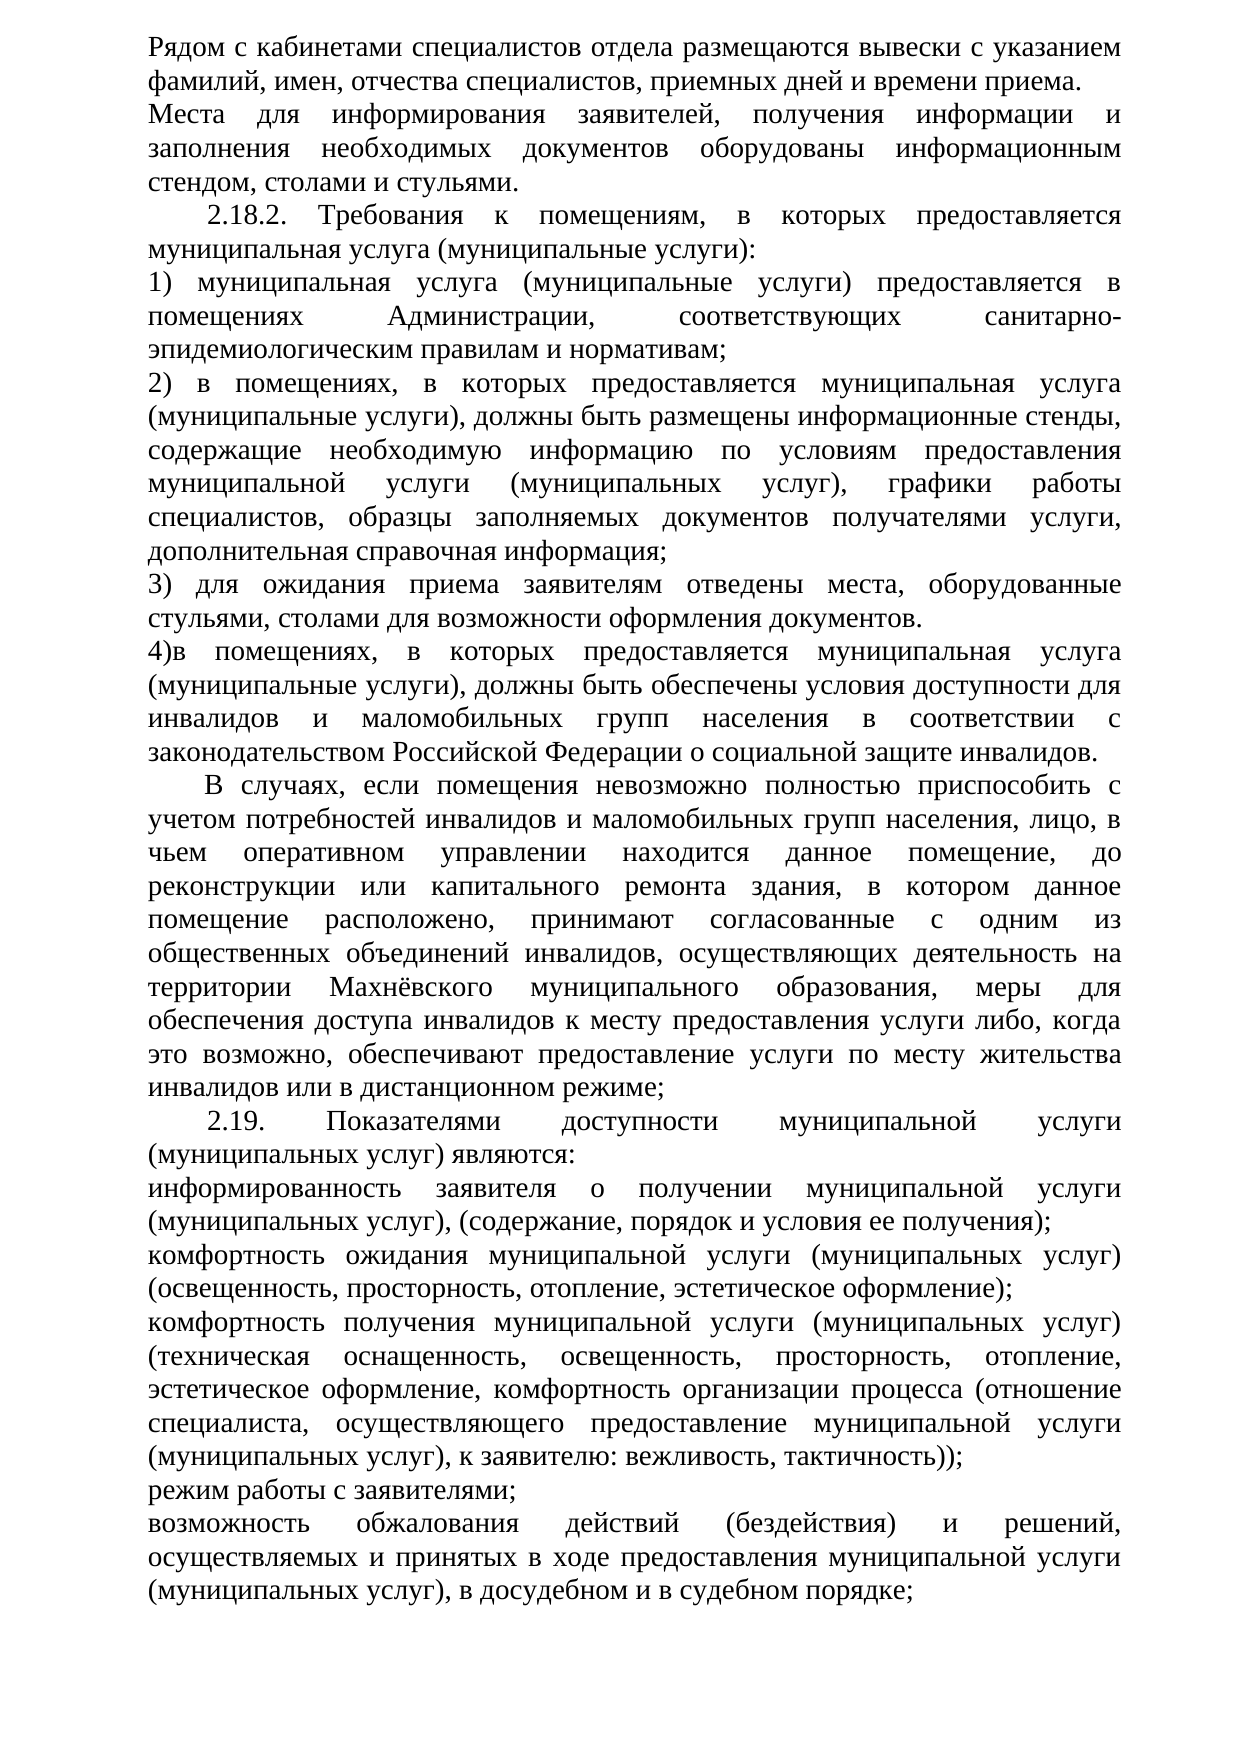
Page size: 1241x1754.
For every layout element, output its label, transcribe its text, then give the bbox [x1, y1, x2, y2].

text 2.18.2. Требования к помещениям, в которых предоставляется муниципальная услуга (муниципальные услуги): [148, 197, 1122, 264]
text В случаях, если помещения невозможно полностью приспособить с учетом потребностей инвалидов и маломобильных групп населения, лицо, в чьем оперативном управлении находится данное помещение, до реконструкции или капитального ремонта здания, в котором данное помещение расположено, принимают согласованные с одним из общественных объединений инвалидов, осуществляющих деятельность на территории Махнёвского муниципального образования, меры для обеспечения доступа инвалидов к месту предоставления услуги либо, когда это возможно, обеспечивают предоставление услуги по месту жительства инвалидов или в дистанционном режиме; [148, 767, 1122, 1103]
text информированность заявителя о получении муниципальной услуги (муниципальных услуг), (содержание, порядок и условия ее получения); [148, 1170, 1122, 1237]
text Рядом с кабинетами специалистов отдела размещаются вывески с указанием фамилий, имен, отчества специалистов, приемных дней и времени приема. [148, 29, 1122, 97]
text 1) муниципальная услуга (муниципальные услуги) предоставляется в помещениях Администрации, соответствующих санитарно-эпидемиологическим правилам и нормативам; [148, 264, 1122, 365]
text 4)в помещениях, в которых предоставляется муниципальная услуга (муниципальные услуги), должны быть обеспечены условия доступности для инвалидов и маломобильных групп населения в соответствии с законодательством Российской Федерации о социальной защите инвалидов. [148, 633, 1122, 767]
text 3) для ожидания приема заявителям отведены места, оборудованные стульями, столами для возможности оформления документов. [148, 566, 1122, 633]
text режим работы с заявителями; [148, 1472, 1122, 1505]
text 2.19. Показателями доступности муниципальной услуги (муниципальных услуг) являются: [148, 1103, 1122, 1170]
text комфортность получения муниципальной услуги (муниципальных услуг) (техническая оснащенность, освещенность, просторность, отопление, эстетическое оформление, комфортность организации процесса (отношение специалиста, осуществляющего предоставление муниципальной услуги (муниципальных услуг), к заявителю: вежливость, тактичность)); [148, 1304, 1122, 1472]
text Места для информирования заявителей, получения информации и заполнения необходимых документов оборудованы информационным стендом, столами и стульями. [148, 97, 1122, 197]
text 2) в помещениях, в которых предоставляется муниципальная услуга (муниципальные услуги), должны быть размещены информационные стенды, содержащие необходимую информацию по условиям предоставления муниципальной услуги (муниципальных услуг), графики работы специалистов, образцы заполняемых документов получателями услуги, дополнительная справочная информация; [148, 365, 1122, 566]
text возможность обжалования действий (бездействия) и решений, осуществляемых и принятых в ходе предоставления муниципальной услуги (муниципальных услуг), в досудебном и в судебном порядке; [148, 1505, 1122, 1606]
text комфортность ожидания муниципальной услуги (муниципальных услуг) (освещенность, просторность, отопление, эстетическое оформление); [148, 1237, 1122, 1304]
